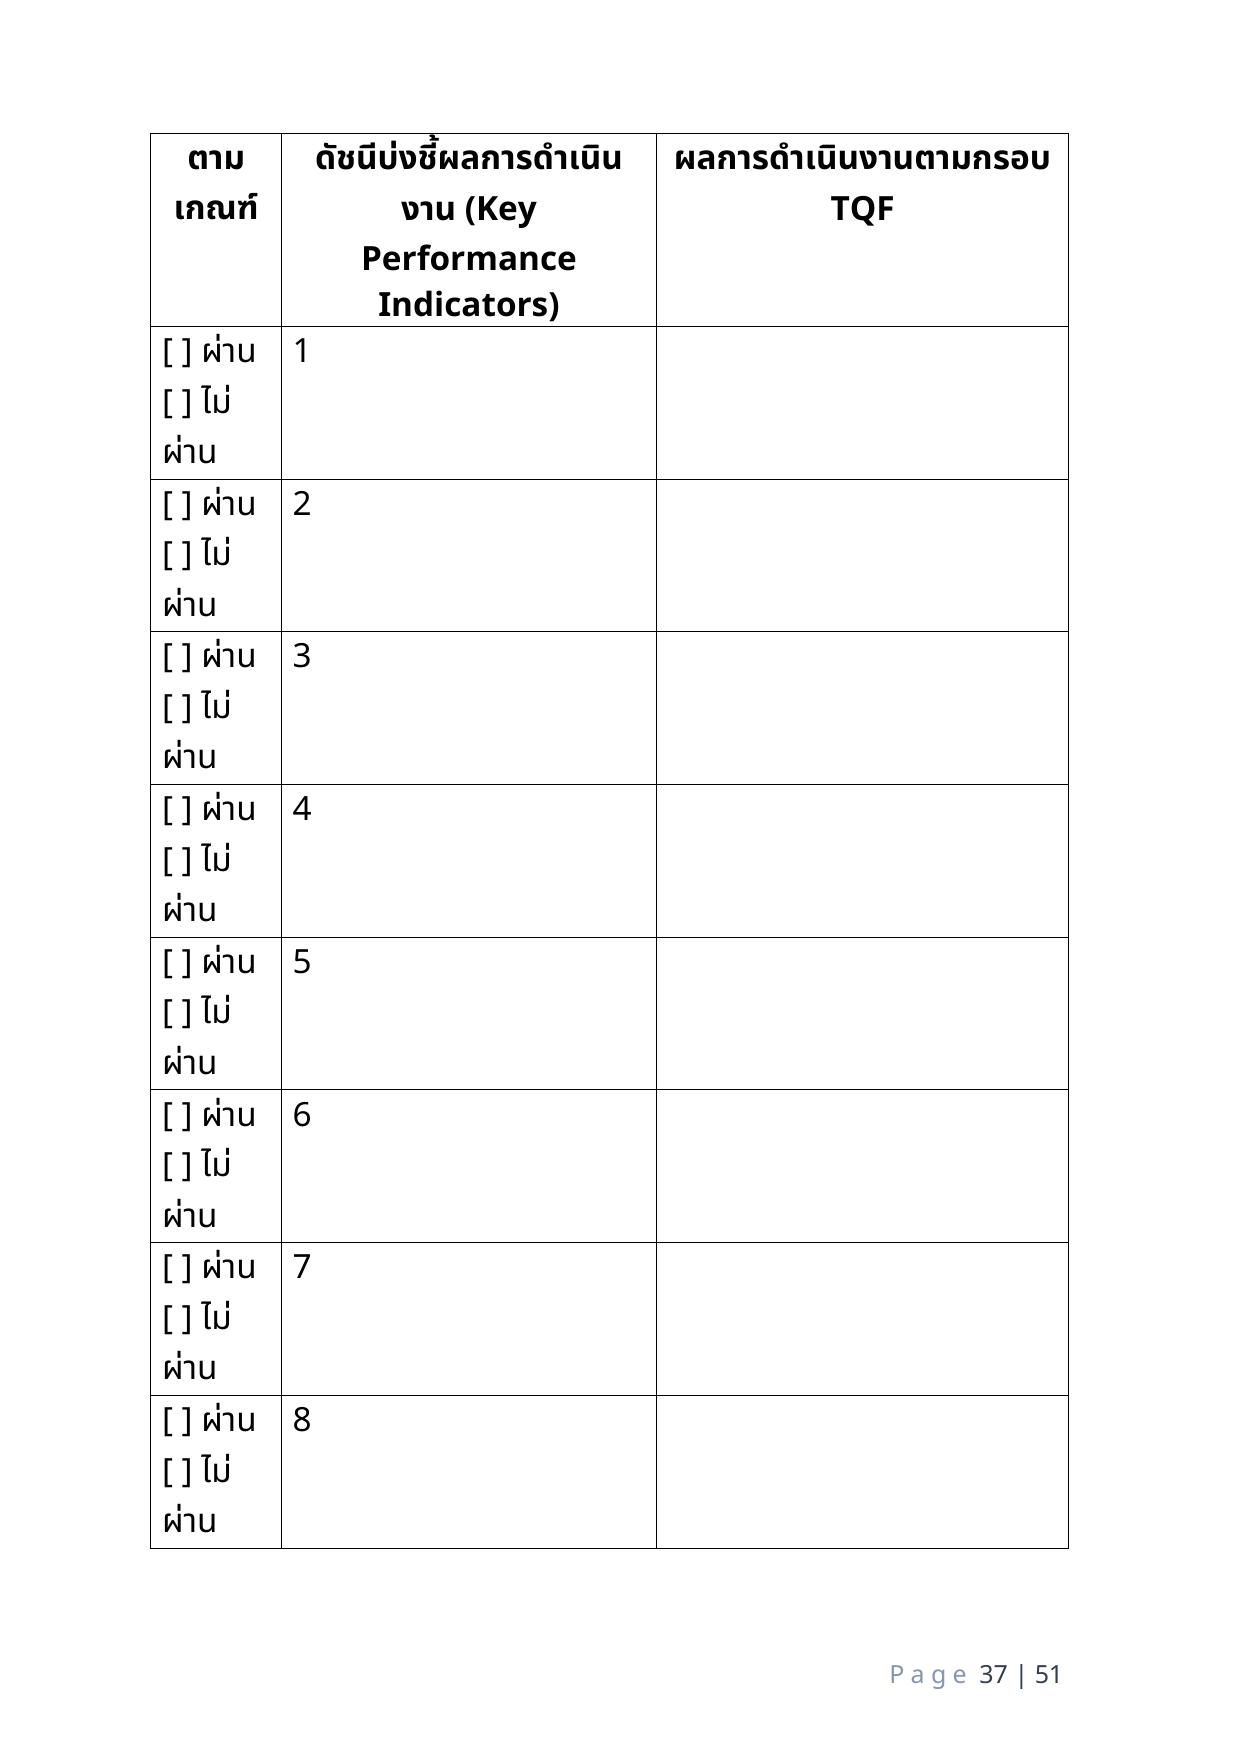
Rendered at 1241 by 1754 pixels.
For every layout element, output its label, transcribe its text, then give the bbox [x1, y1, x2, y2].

table_cell [ ] ผ่าน [ ] ไม่ผ่าน [151, 1090, 281, 1242]
table_cell [282, 632, 656, 784]
table_cell [282, 1396, 656, 1547]
table_cell [ ] ผ่าน [ ] ไม่ผ่าน [151, 480, 281, 631]
table_cell [657, 480, 1068, 631]
table_cell [282, 327, 656, 478]
table_cell [282, 1090, 656, 1242]
table_cell [ ] ผ่าน [ ] ไม่ผ่าน [151, 327, 281, 478]
table_cell [ ] ผ่าน [ ] ไม่ผ่าน [151, 938, 281, 1089]
table_cell [282, 480, 656, 631]
table_cell [657, 632, 1068, 784]
table_cell [657, 1090, 1068, 1242]
table_cell [ ] ผ่าน [ ] ไม่ผ่าน [151, 1243, 281, 1395]
table_cell [657, 785, 1068, 937]
table_cell [282, 1243, 656, 1395]
table_cell [ ] ผ่าน [ ] ไม่ผ่าน [151, 1396, 281, 1547]
table_cell [ ] ผ่าน [ ] ไม่ผ่าน [151, 785, 281, 937]
table_cell [657, 938, 1068, 1089]
table_cell [657, 327, 1068, 478]
table_cell [ ] ผ่าน [ ] ไม่ผ่าน [151, 632, 281, 784]
table_header ดัชนีบ่งชี้ผลการดำเนินงาน (Key Performance Indicators) [282, 134, 656, 326]
table_cell [657, 1396, 1068, 1547]
table_header ตามเกณฑ์ [151, 134, 281, 326]
table_cell [657, 1243, 1068, 1395]
table_header ผลการดำเนินงานตามกรอบ TQF [657, 134, 1068, 326]
table_cell [282, 938, 656, 1089]
table_cell [282, 785, 656, 937]
